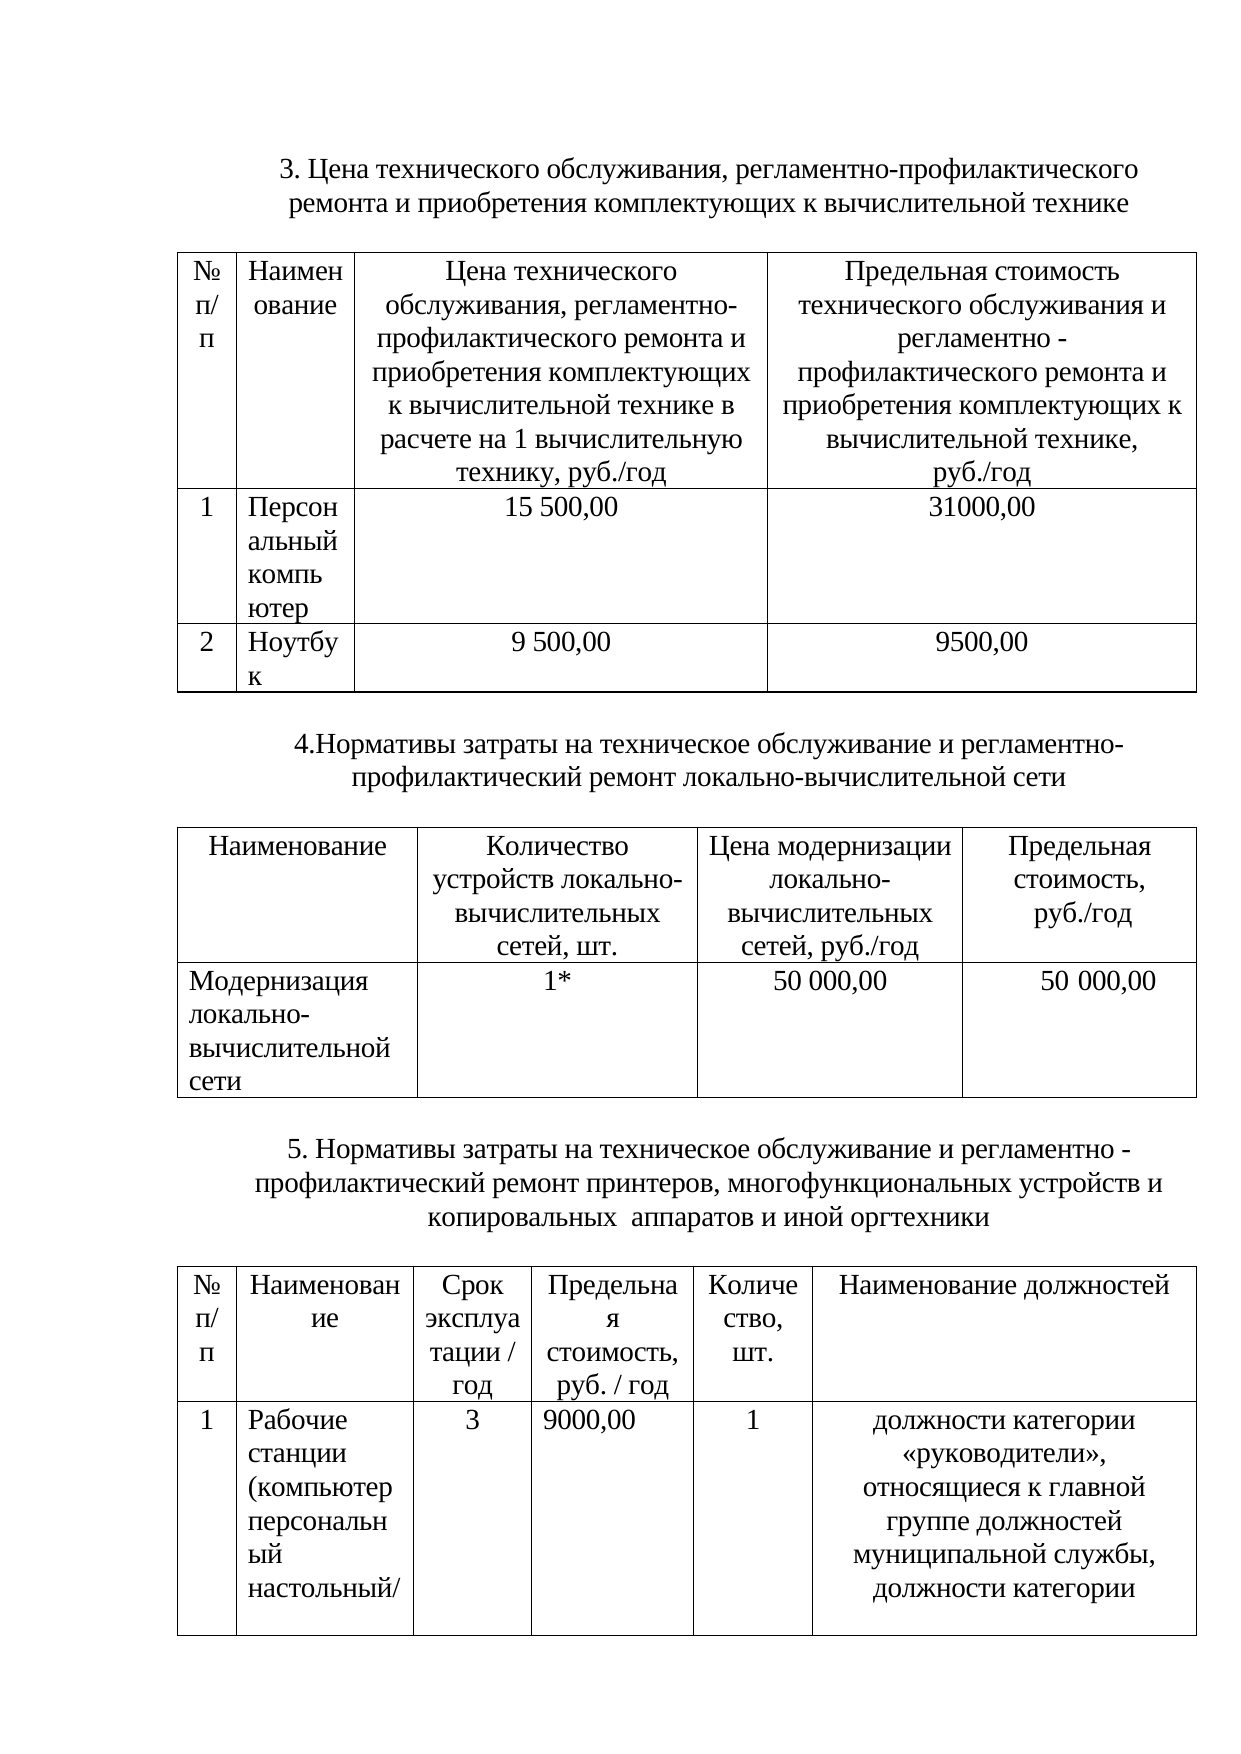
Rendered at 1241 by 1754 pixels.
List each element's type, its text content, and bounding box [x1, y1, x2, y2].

table_header Цена модернизации локально- вычислительных сетей, руб./год [698, 828, 962, 962]
table_header Цена технического обслуживания, регламентно-профилактического ремонта и приобретения комплектующих к вычислительной технике в расчете на 1 вычислительную технику, руб./год [355, 253, 767, 488]
table_cell 1 [694, 1402, 812, 1635]
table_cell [237, 1402, 413, 1635]
text 4.Нормативы затраты на техническое обслуживание и регламентно-профилактический ремонт локально-вычислительной сети [236, 726, 1181, 793]
table_cell 000,00 [963, 963, 1196, 1097]
table_cell 50 000,00 [698, 963, 962, 1097]
table_cell Ноутбук [237, 624, 354, 691]
table_cell 31000,00 [768, 489, 1196, 623]
table_header № п/п [178, 253, 236, 488]
table_cell 9500,00 [768, 624, 1196, 691]
table_header Предельная стоимость, руб. / год [532, 1267, 693, 1401]
table_header Количество, шт. [694, 1267, 812, 1401]
text 3. Цена технического обслуживания, регламентно-профилактического ремонта и приобретения комплектующих к вычислительной технике [236, 152, 1181, 219]
table_header Наименование должностей [813, 1267, 1196, 1401]
table_header Предельная стоимость технического обслуживания и регламентно - профилактического ремонта и приобретения комплектующих к вычислительной технике, руб./год [768, 253, 1196, 488]
text 5. Нормативы затраты на техническое обслуживание и регламентно - профилактический ремонт принтеров, многофункциональных устройств и копировальных аппаратов и иной оргтехники [236, 1132, 1181, 1232]
table_cell 1 [178, 1402, 236, 1635]
table_header Срок эксплуатации / год [414, 1267, 531, 1401]
table_header Наименование [237, 253, 354, 488]
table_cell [813, 1402, 1196, 1635]
table_header № п/п [178, 1267, 236, 1401]
table_cell 9 500,00 [355, 624, 767, 691]
table_cell Модернизация локально- вычислительной сети [178, 963, 417, 1097]
table_cell 2 [178, 624, 236, 691]
table_cell 15 500,00 [355, 489, 767, 623]
table_header Наименование [178, 828, 417, 962]
table_cell 1* [418, 963, 697, 1097]
table_header Наименование [237, 1267, 413, 1401]
table_cell 1 [178, 489, 236, 623]
table_cell 9000,00 [532, 1402, 693, 1635]
table_header Количество устройств локально- вычислительных сетей, шт. [418, 828, 697, 962]
table_header Предельная стоимость, руб./год [963, 828, 1196, 962]
table_cell Персональный компьютер [237, 489, 354, 623]
table_cell 3 [414, 1402, 531, 1635]
